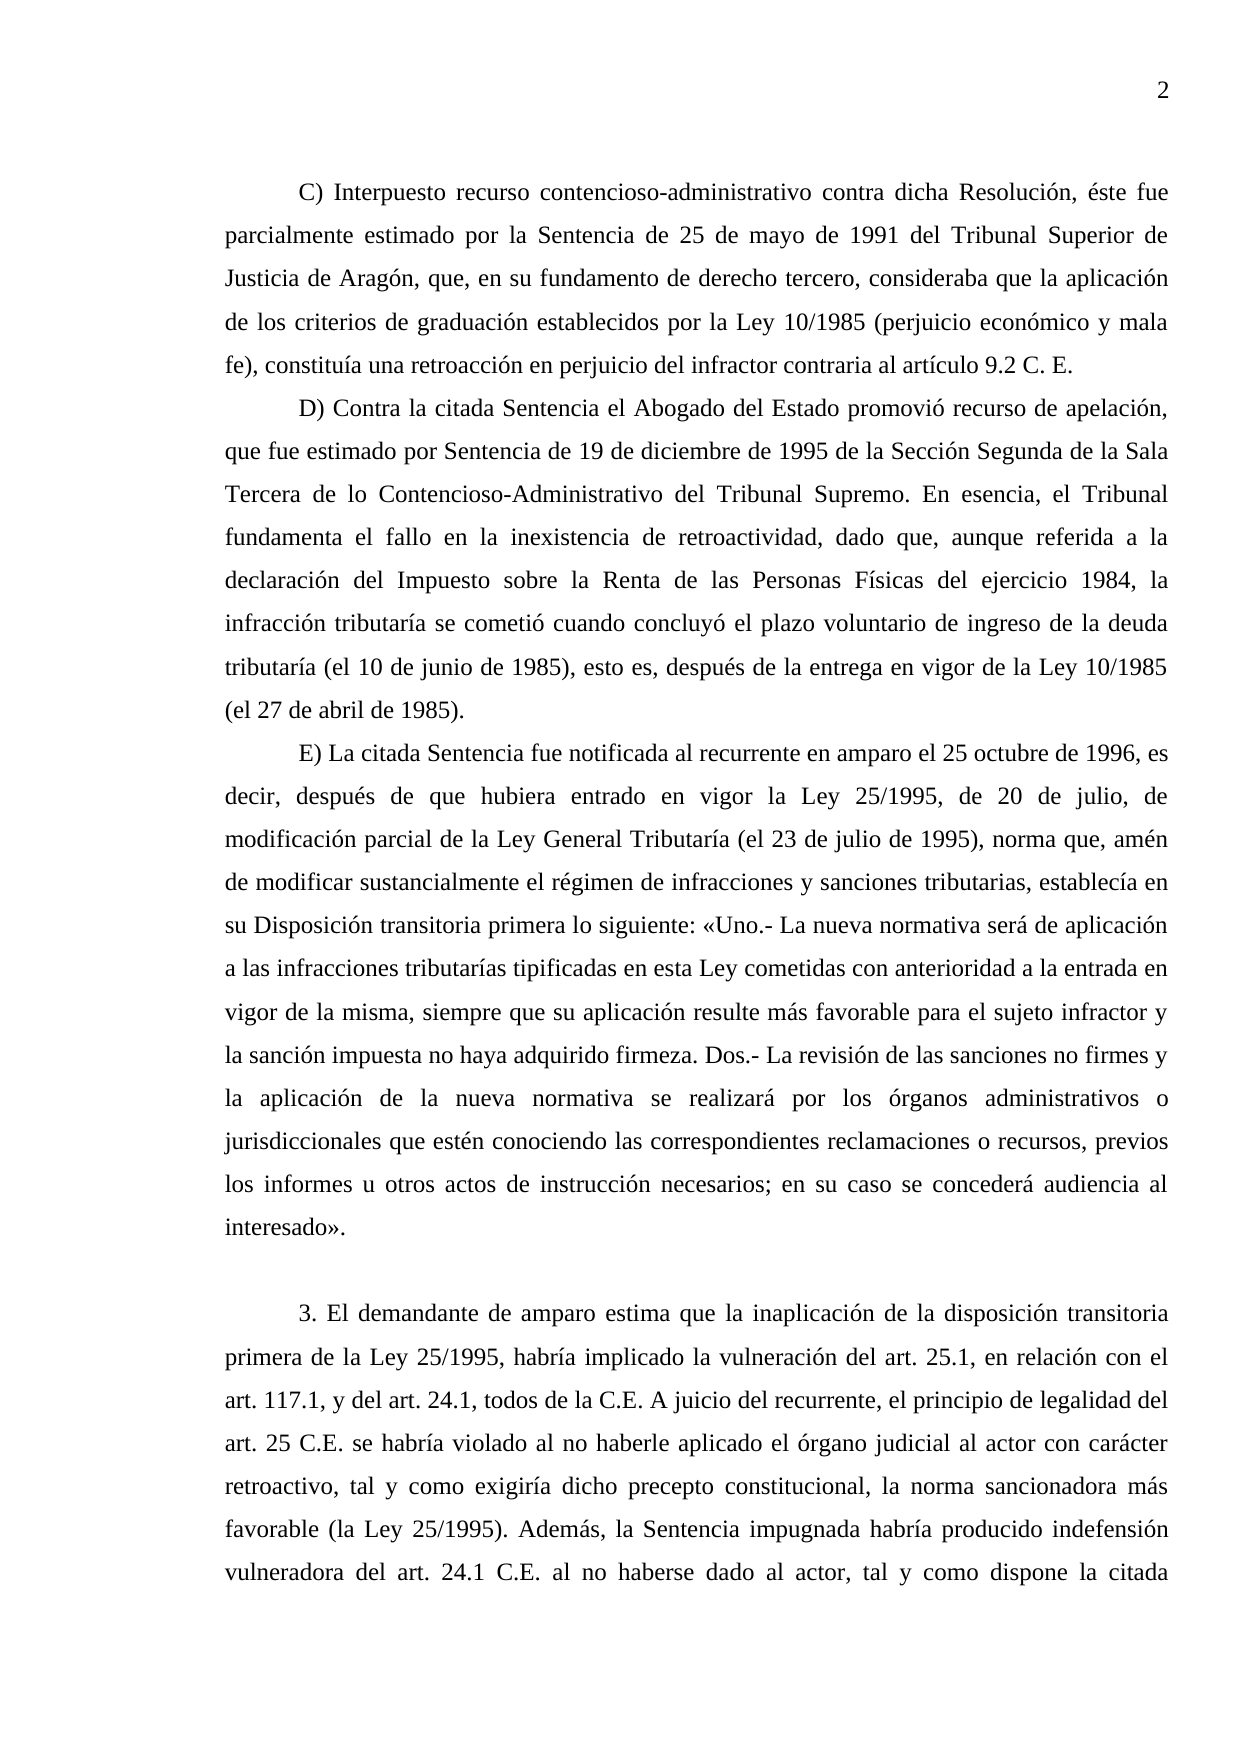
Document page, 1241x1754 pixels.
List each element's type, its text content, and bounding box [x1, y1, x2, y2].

text D) Contra la citada Sentencia el Abogado del Estado promovió recurso de apelación, que fue estimado por Sentencia de 19 de diciembre de 1995 de la Sección Segunda de la Sala Tercera de lo Contencioso-Administrativo del Tribunal Supremo. En esencia, el Tribunal fundamenta el fallo en la inexistencia de retroactividad, dado que, aunque referida a la declaración del Impuesto sobre la Renta de las Personas Físicas del ejercicio 1984, la infracción tributaría se cometió cuando concluyó el plazo voluntario de ingreso de la deuda tributaría (el 10 de junio de 1985), esto es, después de la entrega en vigor de la Ley 10/1985 (el 27 de abril de 1985). [224, 393, 1169, 723]
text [224, 1298, 1169, 1586]
text E) La citada Sentencia fue notificada al recurrente en amparo el 25 octubre de 1996, es decir, después de que hubiera entrado en vigor la Ley 25/1995, de 20 de julio, de modificación parcial de la Ley General Tributaría (el 23 de julio de 1995), norma que, amén de modificar sustancialmente el régimen de infracciones y sanciones tributarias, establecía en su Disposición transitoria primera lo siguiente: «Uno.- La nueva normativa será de aplicación a las infracciones tributarías tipificadas en esta Ley cometidas con anterioridad a la entrada en vigor de la misma, siempre que su aplicación resulte más favorable para el sujeto infractor y la sanción impuesta no haya adquirido firmeza. Dos.- La revisión de las sanciones no firmes y la aplicación de la nueva normativa se realizará por los órganos administrativos o jurisdiccionales que estén conociendo las correspondientes reclamaciones o recursos, previos los informes u otros actos de instrucción necesarios; en su caso se concederá audiencia al interesado». [224, 738, 1169, 1241]
text C) Interpuesto recurso contencioso-administrativo contra dicha Resolución, éste fue parcialmente estimado por la Sentencia de 25 de mayo de 1991 del Tribunal Superior de Justicia de Aragón, que, en su fundamento de derecho tercero, consideraba que la aplicación de los criterios de graduación establecidos por la Ley 10/1985 (perjuicio económico y mala fe), constituía una retroacción en perjuicio del infractor contraria al artículo 9.2 C. E. [224, 177, 1169, 378]
